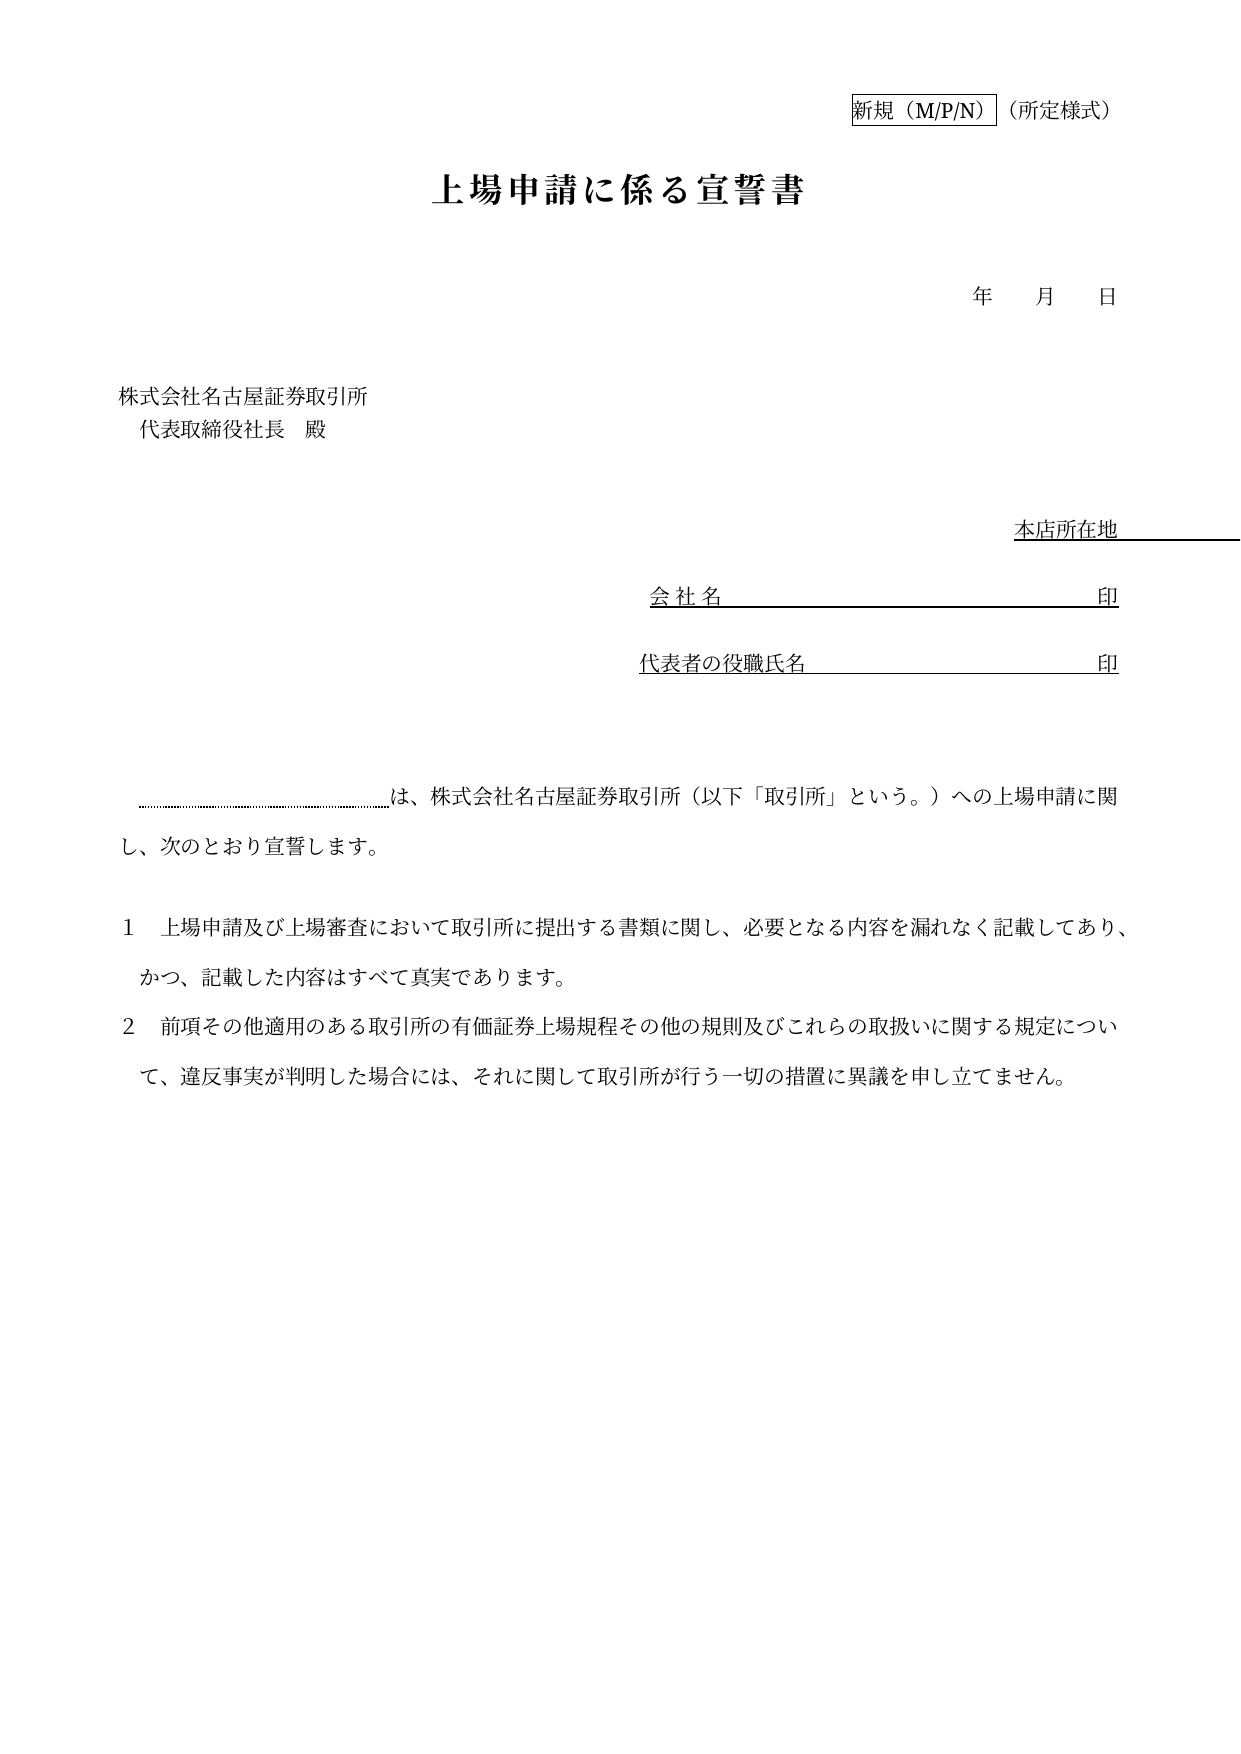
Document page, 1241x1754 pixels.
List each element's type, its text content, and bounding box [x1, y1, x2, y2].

text ２ 前項その他適用のある取引所の有価証券上場規程その他の規則及びこれらの取扱いに関する規定について、違反事実が判明した場合には、それに関して取引所が行う一切の措置に異議を申し立てません。 [118, 1008, 1118, 1092]
text は、株式会社名古屋証券取引所（以下「取引所」という。）への上場申請に関し、次のとおり宣誓します。 [118, 779, 1118, 862]
text 会 社 名 印 [118, 579, 1118, 612]
text 代表者の役職氏名 印 [118, 645, 1118, 679]
text １ 上場申請及び上場審査において取引所に提出する書類に関し、必要となる内容を漏れなく記載してあり、かつ、記載した内容はすべて真実であります。 [118, 910, 1118, 993]
text 上場申請に係る宣誓書 [118, 164, 1118, 212]
text 代表取締役社長 殿 [139, 412, 1118, 445]
text 株式会社名古屋証券取引所 [118, 379, 1118, 412]
text 本店所在地 [118, 512, 1118, 545]
text 年 月 日 [118, 279, 1118, 312]
